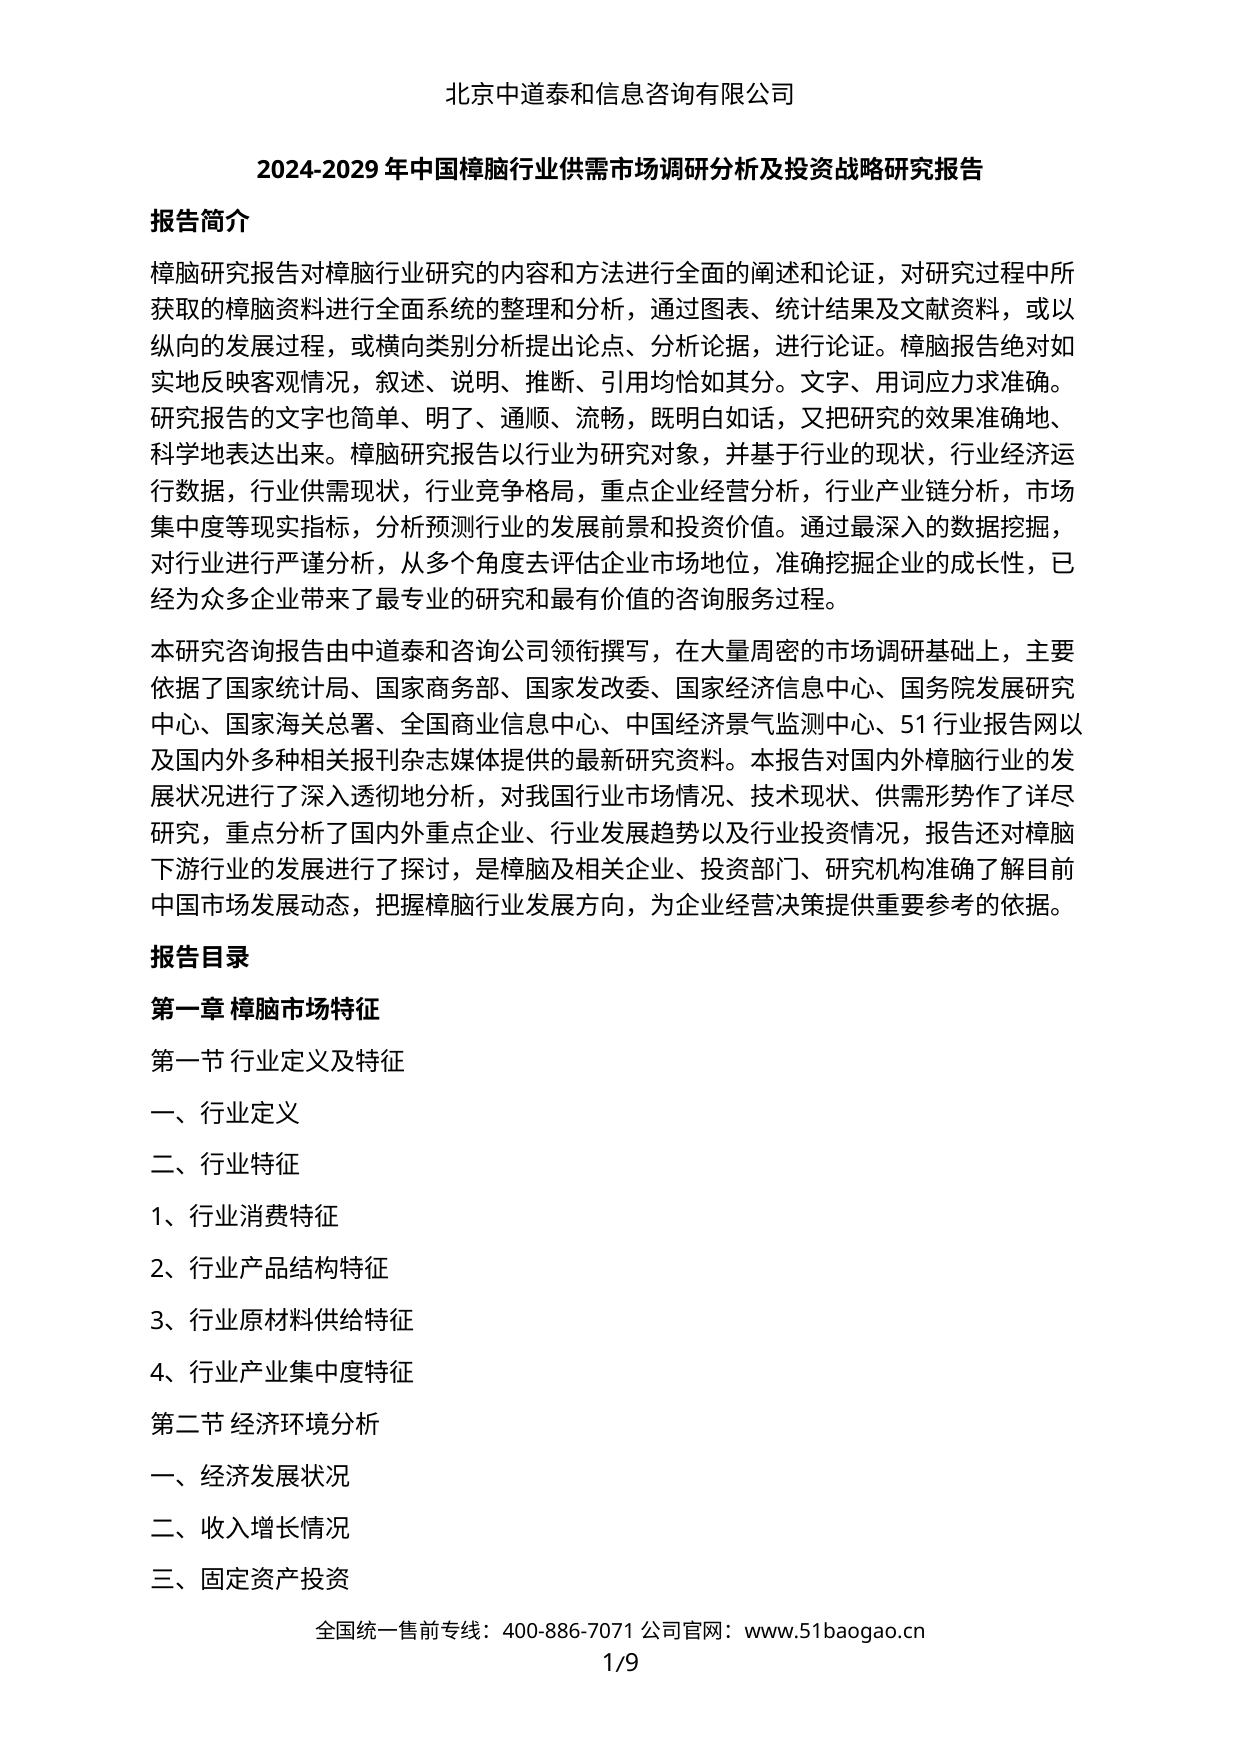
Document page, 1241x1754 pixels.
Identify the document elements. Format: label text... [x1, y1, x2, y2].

text 4、行业产业集中度特征 [150, 1352, 1090, 1389]
text 本研究咨询报告由中道泰和咨询公司领衔撰写，在大量周密的市场调研基础上，主要依据了国家统计局、国家商务部、国家发改委、国家经济信息中心、国务院发展研究中心、国家海关总署、全国商业信息中心、中国经济景气监测中心、51行业报告网以及国内外多种相关报刊杂志媒体提供的最新研究资料。本报告对国内外樟脑行业的发展状况进行了深入透彻地分析，对我国行业市场情况、技术现状、供需形势作了详尽研究，重点分析了国内外重点企业、行业发展趋势以及行业投资情况，报告还对樟脑下游行业的发展进行了探讨，是樟脑及相关企业、投资部门、研究机构准确了解目前中国市场发展动态，把握樟脑行业发展方向，为企业经营决策提供重要参考的依据。 [150, 632, 1090, 922]
text 第二节 经济环境分析 [150, 1404, 1090, 1441]
text 2024-2029年中国樟脑行业供需市场调研分析及投资战略研究报告 [150, 150, 1090, 186]
text 报告目录 [150, 937, 1090, 974]
text 二、收入增长情况 [150, 1508, 1090, 1544]
text 三、固定资产投资 [150, 1560, 1090, 1596]
text 樟脑研究报告对樟脑行业研究的内容和方法进行全面的阐述和论证，对研究过程中所获取的樟脑资料进行全面系统的整理和分析，通过图表、统计结果及文献资料，或以纵向的发展过程，或横向类别分析提出论点、分析论据，进行论证。樟脑报告绝对如实地反映客观情况，叙述、说明、推断、引用均恰如其分。文字、用词应力求准确。研究报告的文字也简单、明了、通顺、流畅，既明白如话，又把研究的效果准确地、科学地表达出来。樟脑研究报告以行业为研究对象，并基于行业的现状，行业经济运行数据，行业供需现状，行业竞争格局，重点企业经营分析，行业产业链分析，市场集中度等现实指标，分析预测行业的发展前景和投资价值。通过最深入的数据挖掘，对行业进行严谨分析，从多个角度去评估企业市场地位，准确挖掘企业的成长性，已经为众多企业带来了最专业的研究和最有价值的咨询服务过程。 [150, 254, 1090, 616]
text 二、行业特征 [150, 1145, 1090, 1181]
text 一、行业定义 [150, 1093, 1090, 1129]
text 2、行业产品结构特征 [150, 1249, 1090, 1285]
text 1、行业消费特征 [150, 1197, 1090, 1233]
text 3、行业原材料供给特征 [150, 1301, 1090, 1337]
text 一、经济发展状况 [150, 1456, 1090, 1492]
text 第一节 行业定义及特征 [150, 1041, 1090, 1077]
text 第一章 樟脑市场特征 [150, 989, 1090, 1026]
text 报告简介 [150, 202, 1090, 238]
